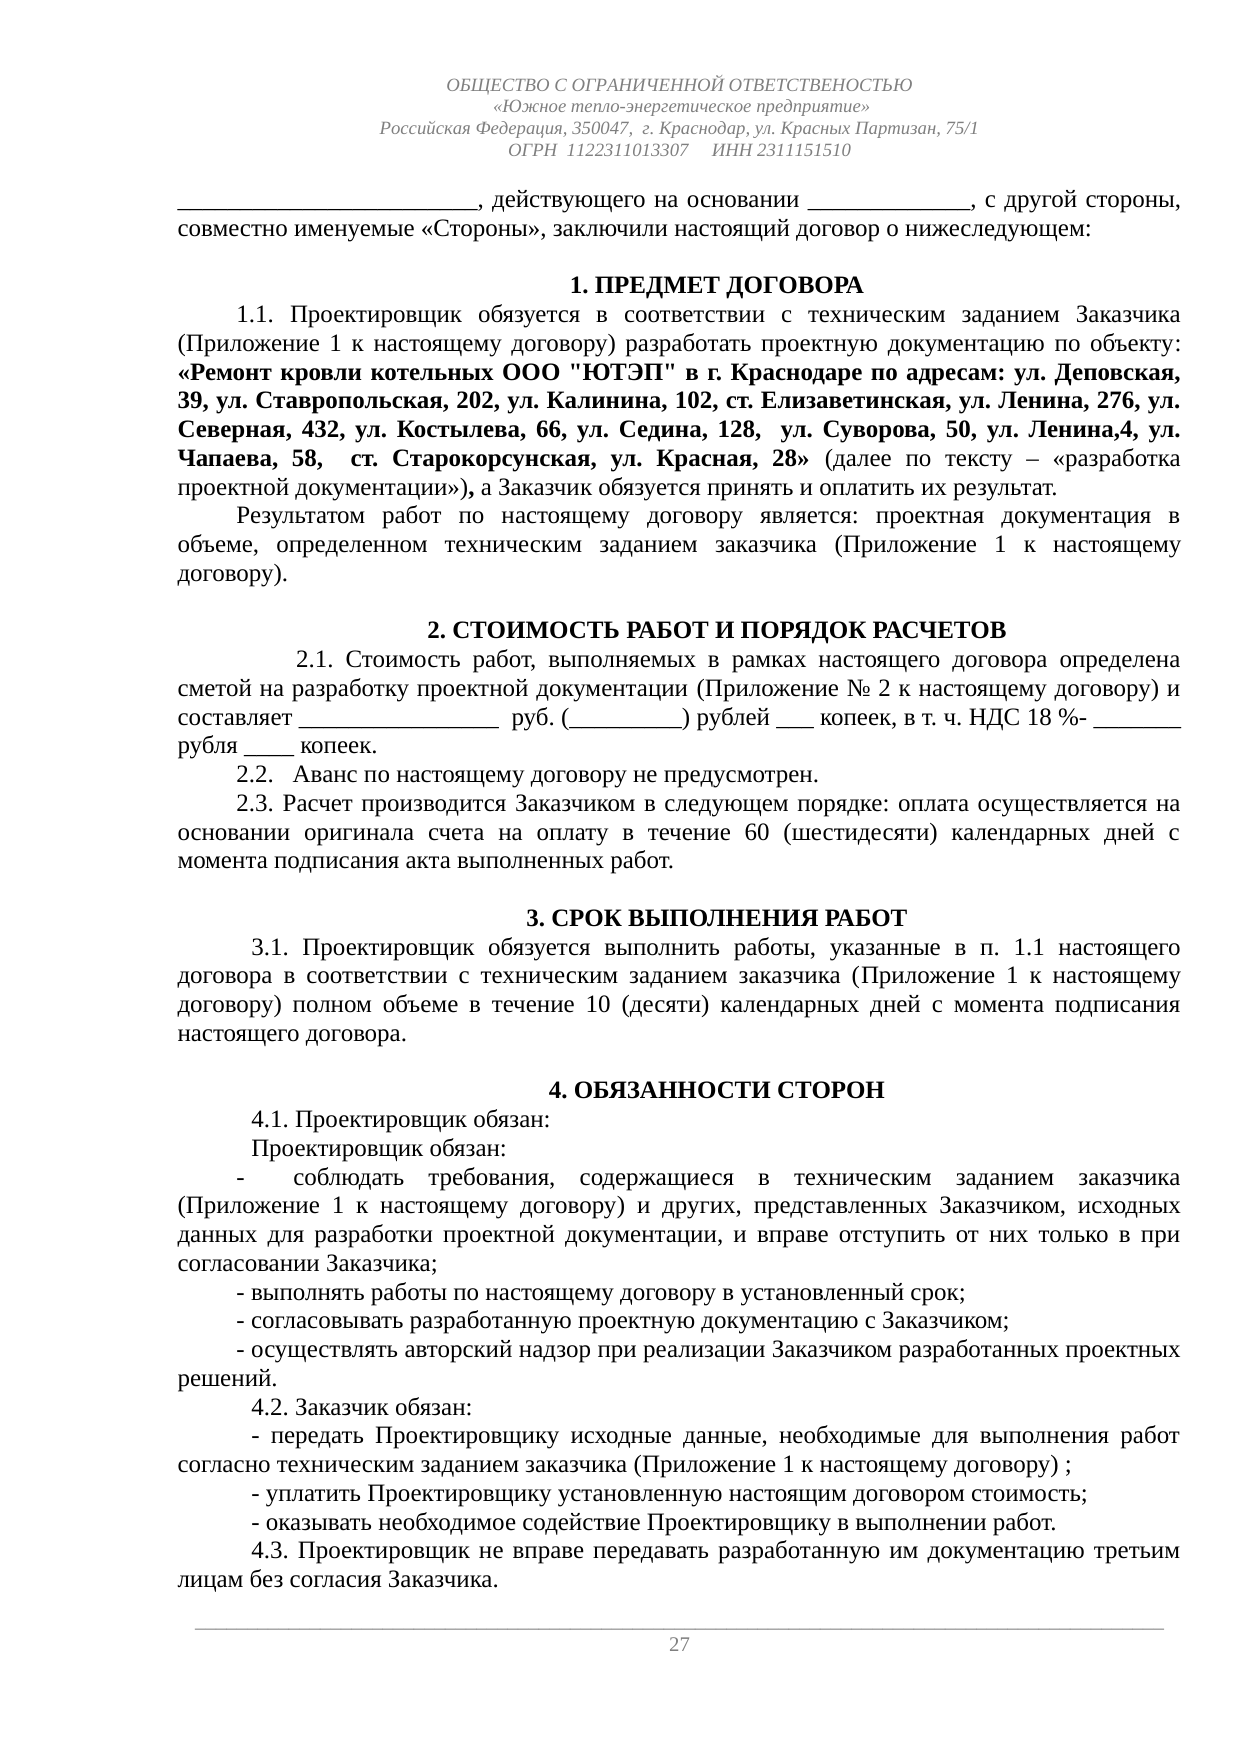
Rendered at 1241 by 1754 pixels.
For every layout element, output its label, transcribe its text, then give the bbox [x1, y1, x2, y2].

text 4. ОБЯЗАННОСТИ СТОРОН [177, 1075, 1181, 1104]
text - оказывать необходимое содействие Проектировщику в выполнении работ. [177, 1507, 1181, 1535]
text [177, 184, 1181, 242]
text Проектировщик обязан: [177, 1133, 1181, 1162]
text 2.3. Расчет производится Заказчиком в следующем порядке: оплата осуществляется на основании оригинала счета на оплату в течение 60 (шестидесяти) календарных дней с момента подписания акта выполненных работ. [177, 788, 1181, 874]
text 4.3. Проектировщик не вправе передавать разработанную им документацию третьим лицам без согласия Заказчика. [177, 1535, 1181, 1593]
text 4.1. Проектировщик обязан: [177, 1104, 1181, 1133]
text - выполнять работы по настоящему договору в установленный срок; [177, 1277, 1181, 1305]
text 1.1. Проектировщик обязуется в соответствии с техническим заданием Заказчика (Приложение 1 к настоящему договору) разработать проектную документацию по объекту: «Ремонт кровли котельных ООО "ЮТЭП" в г. Краснодаре по адресам: ул. Деповская, 39, ул. Ставропольская, 202, ул. Калинина, 102, ст. Елизаветинская, ул. Ленина, 276, ул. Северная, 432, ул. Костылева, 66, ул. Седина, 128, ул. Суворова, 50, ул. Ленина,4, ул. Чапаева, 58, ст. Старокорсунская, ул. Красная, 28» (далее по тексту – «разработка проектной документации»), а Заказчик обязуется принять и оплатить их результат. [177, 299, 1181, 500]
text - осуществлять авторский надзор при реализации Заказчиком разработанных проектных решений. [177, 1334, 1181, 1392]
text - передать Проектировщику исходные данные, необходимые для выполнения работ согласно техническим заданием заказчика (Приложение 1 к настоящему договору) ; [177, 1420, 1181, 1478]
text - соблюдать требования, содержащиеся в техническим заданием заказчика (Приложение 1 к настоящему договору) и других, представленных Заказчиком, исходных данных для разработки проектной документации, и вправе отступить от них только в при согласовании Заказчика; [177, 1162, 1181, 1277]
text 3. СРОК ВЫПОЛНЕНИЯ РАБОТ [177, 903, 1181, 932]
text 1. ПРЕДМЕТ ДОГОВОРА [177, 270, 1181, 299]
text 2.2. Аванс по настоящему договору не предусмотрен. [236, 759, 1181, 788]
text - согласовывать разработанную проектную документацию с Заказчиком; [177, 1305, 1181, 1334]
text - уплатить Проектировщику установленную настоящим договором стоимость; [177, 1478, 1181, 1507]
text 3.1. Проектировщик обязуется выполнить работы, указанные в п. 1.1 настоящего договора в соответствии с техническим заданием заказчика (Приложение 1 к настоящему договору) полном объеме в течение 10 (десяти) календарных дней с момента подписания настоящего договора. [177, 932, 1181, 1047]
text 2.1. Стоимость работ, выполняемых в рамках настоящего договора определена сметой на разработку проектной документации (Приложение № 2 к настоящему договору) и составляет ________________ руб. (_________) рублей ___ копеек, в т. ч. НДС 18 %- _______ рубля ____ копеек. [177, 644, 1181, 759]
text 4.2. Заказчик обязан: [177, 1392, 1181, 1420]
text Результатом работ по настоящему договору является: проектная документация в объеме, определенном техническим заданием заказчика (Приложение 1 к настоящему договору). [177, 500, 1181, 587]
text 2. СТОИМОСТЬ РАБОТ И ПОРЯДОК РАСЧЕТОВ [177, 615, 1181, 644]
